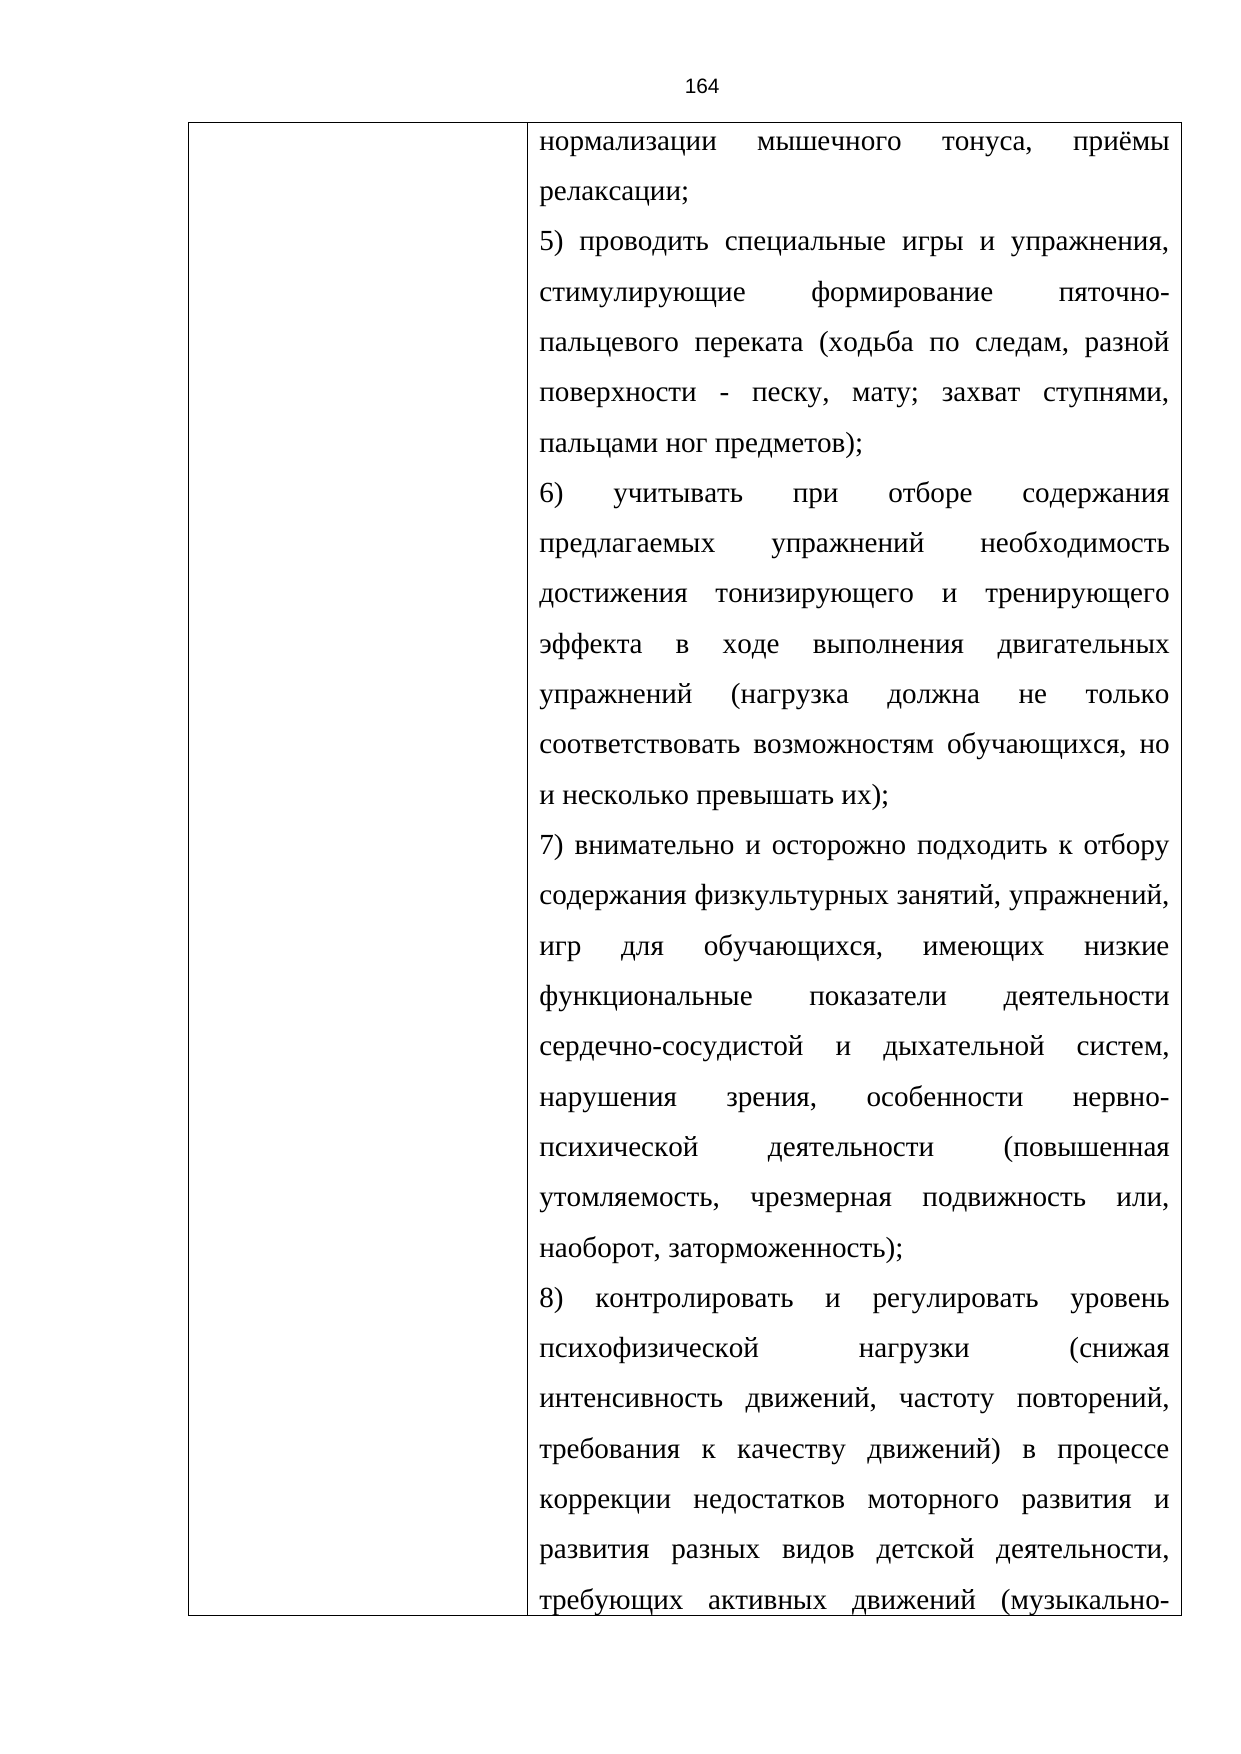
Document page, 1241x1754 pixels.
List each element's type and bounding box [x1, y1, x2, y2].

table_cell [189, 123, 527, 1615]
table_cell [528, 123, 1181, 1615]
